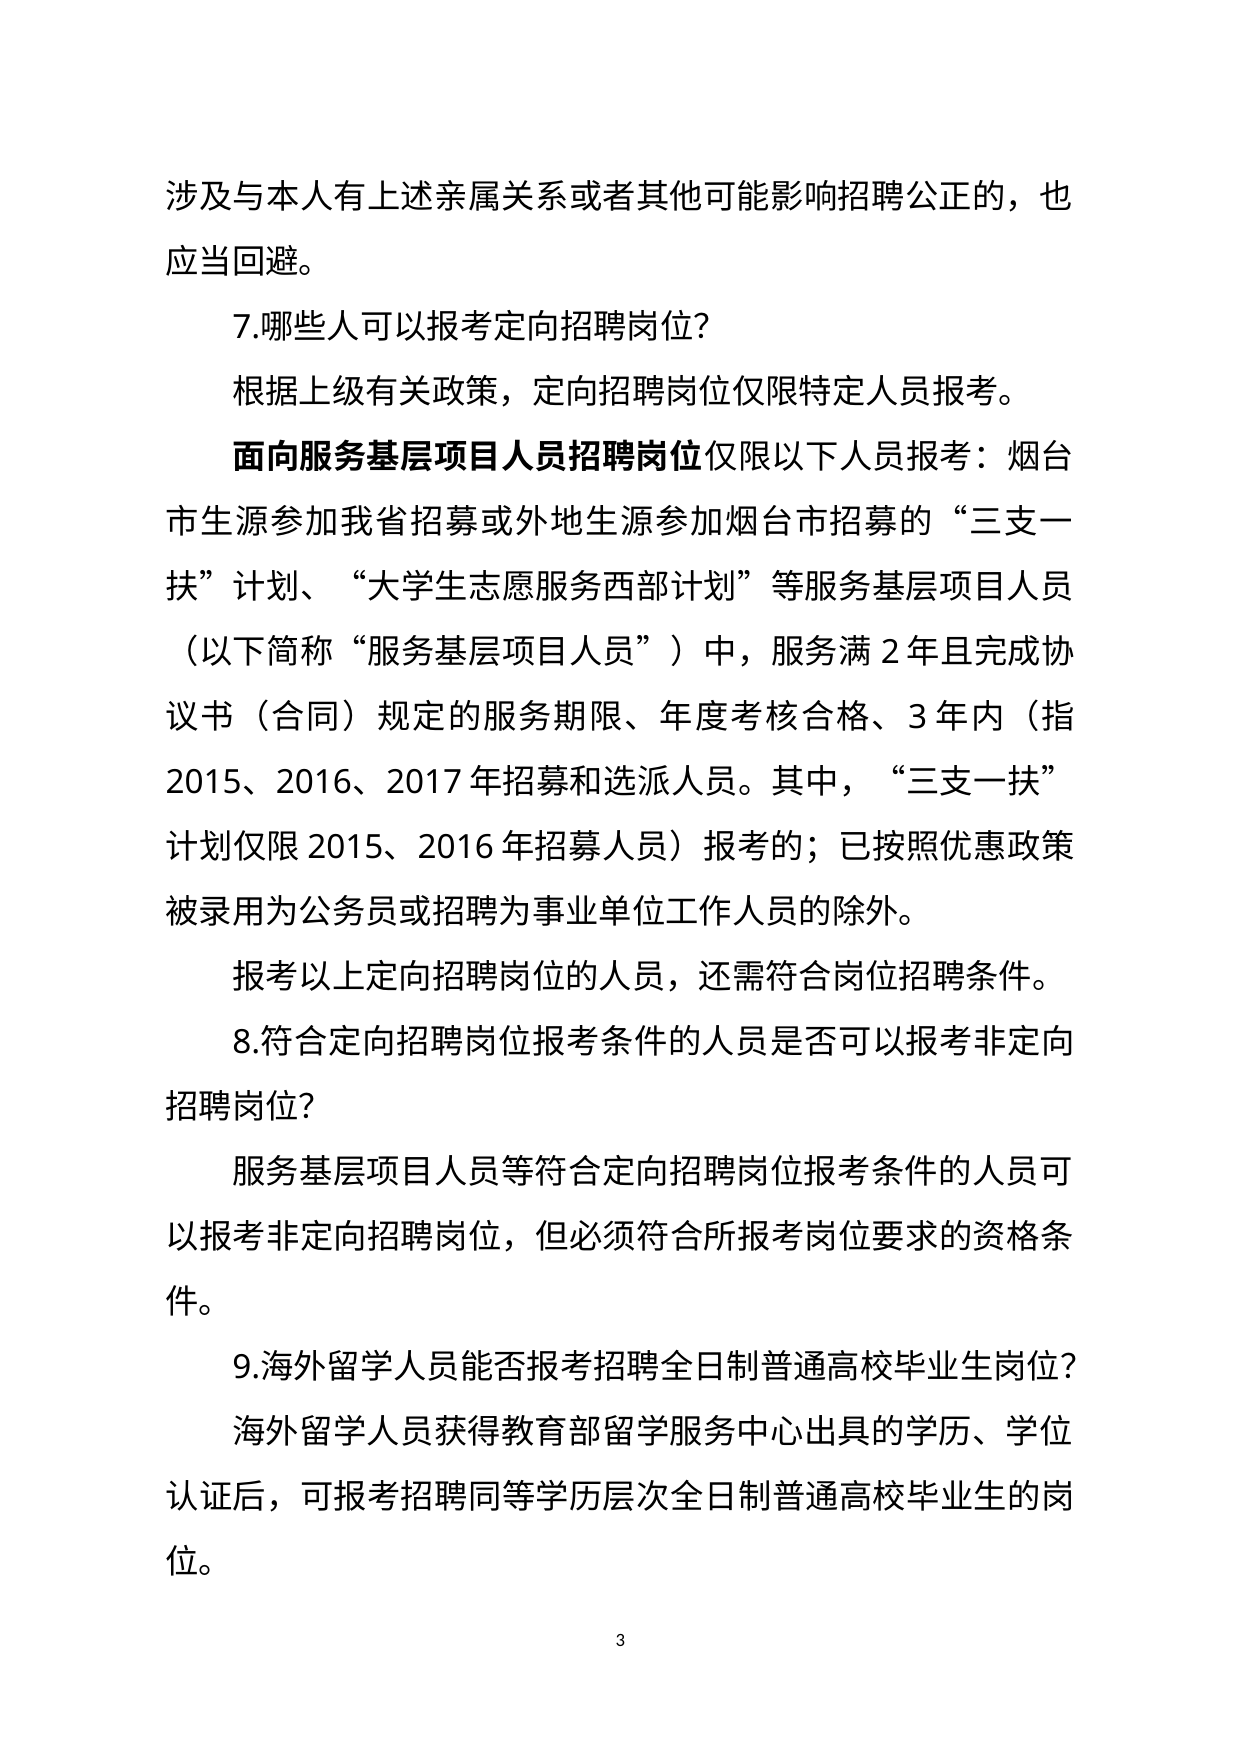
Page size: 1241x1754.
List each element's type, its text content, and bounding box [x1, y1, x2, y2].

text 报考以上定向招聘岗位的人员，还需符合岗位招聘条件。 [165, 942, 1075, 1007]
text 9.海外留学人员能否报考招聘全日制普通高校毕业生岗位？ [165, 1332, 1075, 1397]
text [165, 162, 1075, 292]
text 面向服务基层项目人员招聘岗位仅限以下人员报考：烟台市生源参加我省招募或外地生源参加烟台市招募的“三支一扶”计划、“大学生志愿服务西部计划”等服务基层项目人员（以下简称“服务基层项目人员”）中，服务满2年且完成协议书（合同）规定的服务期限、年度考核合格、3年内（指2015、2016、2017年招募和选派人员。其中，“三支一扶”计划仅限2015、2016年招募人员）报考的；已按照优惠政策被录用为公务员或招聘为事业单位工作人员的除外。 [165, 422, 1075, 942]
text 8.符合定向招聘岗位报考条件的人员是否可以报考非定向招聘岗位？ [165, 1007, 1075, 1137]
text 7.哪些人可以报考定向招聘岗位？ [165, 292, 1075, 357]
text 服务基层项目人员等符合定向招聘岗位报考条件的人员可以报考非定向招聘岗位，但必须符合所报考岗位要求的资格条件。 [165, 1137, 1075, 1332]
text 根据上级有关政策，定向招聘岗位仅限特定人员报考。 [165, 357, 1075, 422]
text 海外留学人员获得教育部留学服务中心出具的学历、学位认证后，可报考招聘同等学历层次全日制普通高校毕业生的岗位。 [165, 1397, 1075, 1592]
